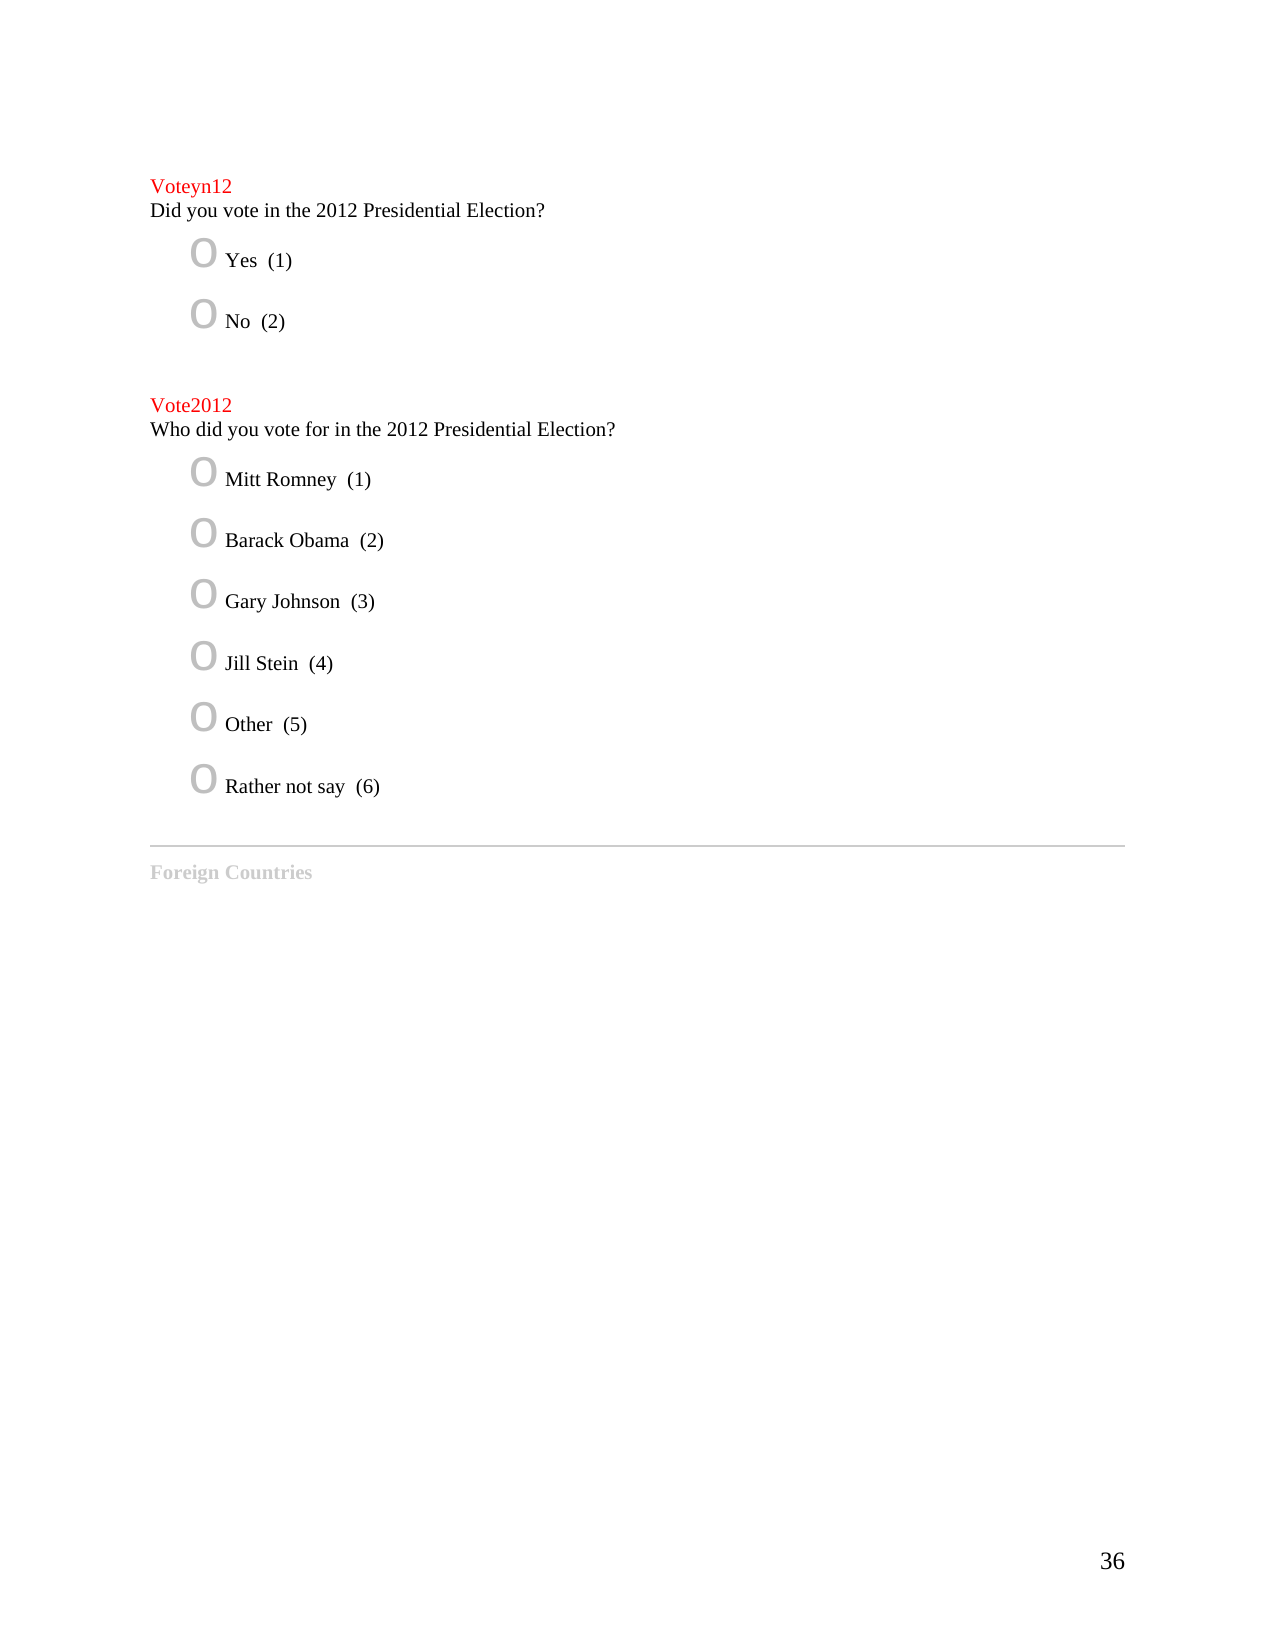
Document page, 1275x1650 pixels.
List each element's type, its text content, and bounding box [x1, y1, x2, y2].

list Yes (1) [187, 222, 1125, 283]
text Did you vote in the 2012 Presidential Election? [150, 198, 1125, 222]
list No (2) [187, 283, 1125, 345]
list Other (5) [187, 687, 1125, 748]
list Gary Johnson (3) [187, 564, 1125, 625]
text Voteyn12 [150, 174, 1125, 198]
list Barack Obama (2) [187, 502, 1125, 564]
text Foreign Countries [150, 860, 1125, 884]
list Mitt Romney (1) [187, 441, 1125, 502]
text Who did you vote for in the 2012 Presidential Election? [150, 417, 1125, 441]
list Jill Stein (4) [187, 625, 1125, 687]
text Vote2012 [150, 393, 1125, 417]
list Rather not say (6) [187, 748, 1125, 809]
